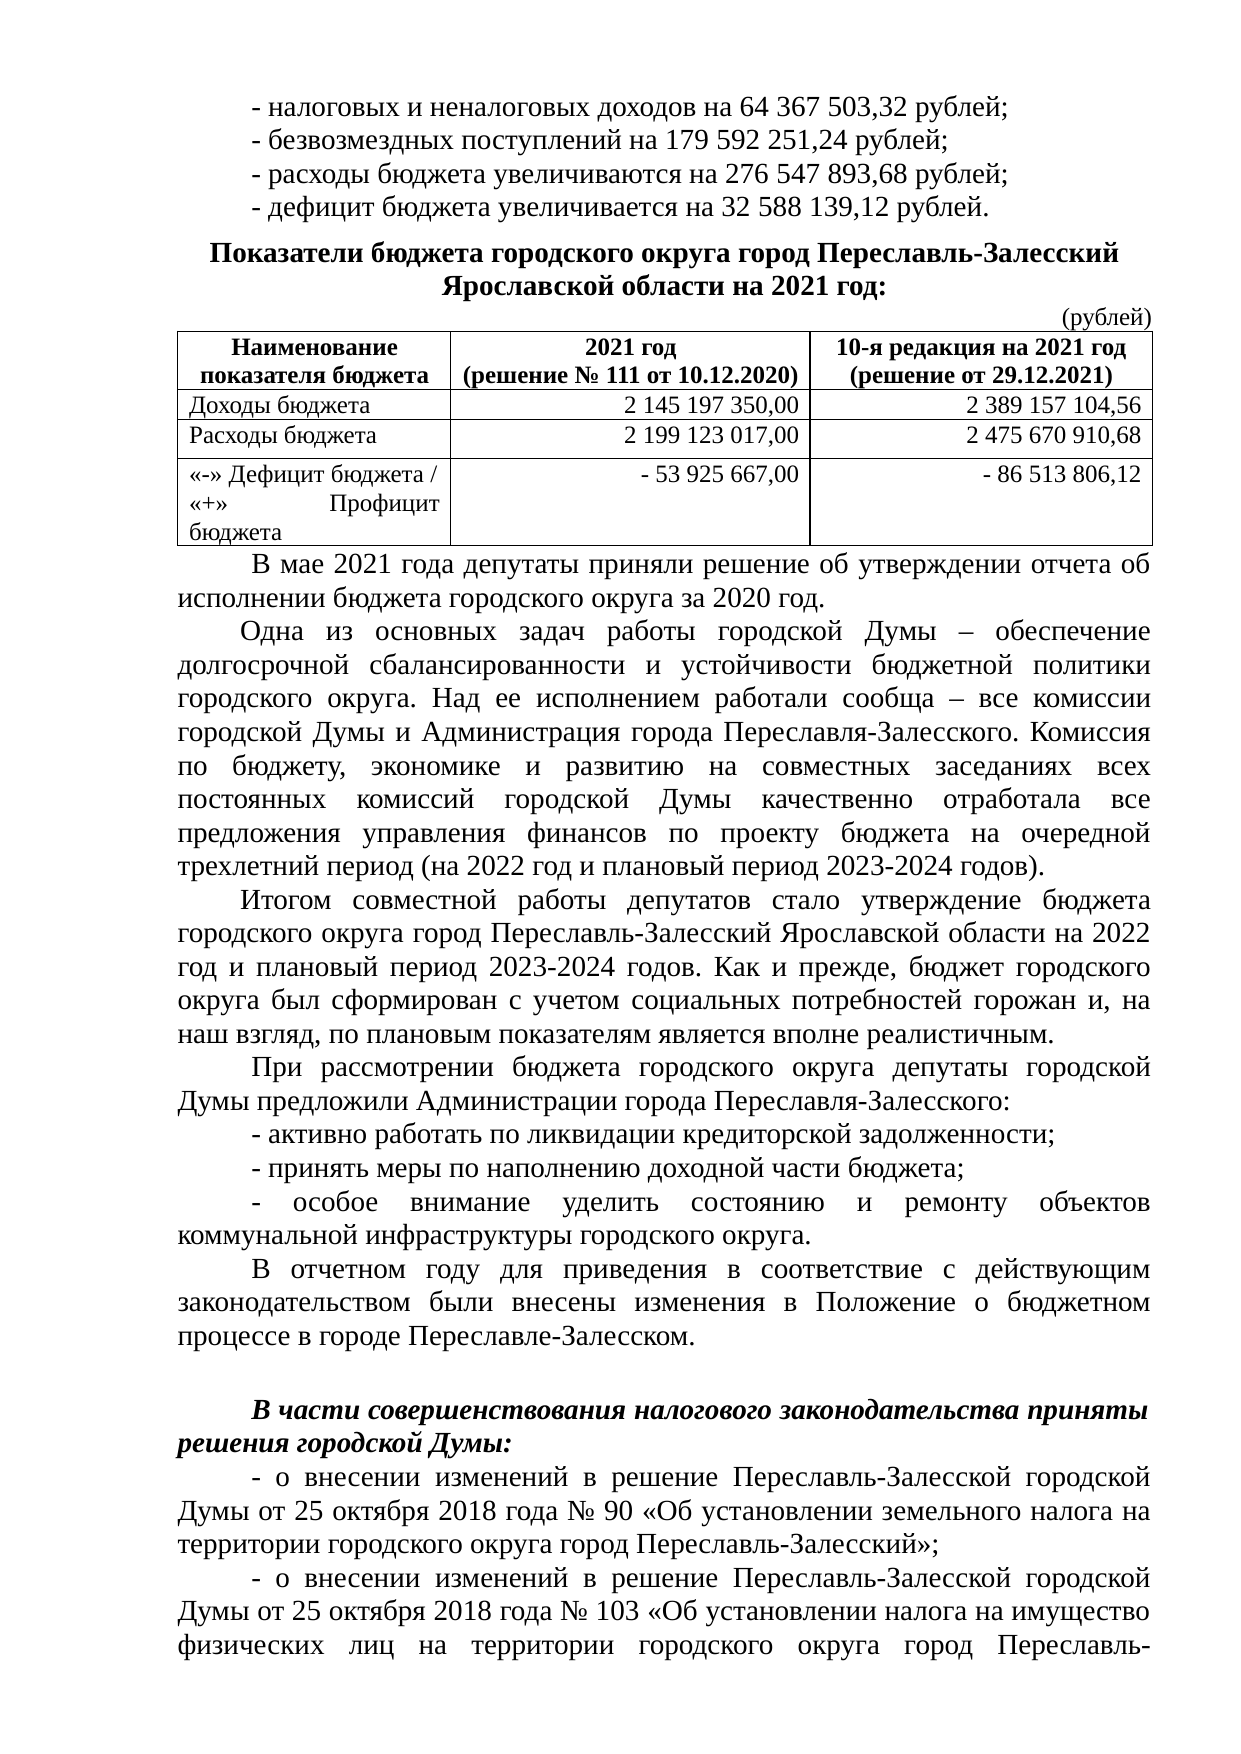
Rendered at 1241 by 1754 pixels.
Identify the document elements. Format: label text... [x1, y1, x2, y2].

text В части совершенствования налогового законодательства приняты решения городской Думы: [177, 1392, 1152, 1459]
text - активно работать по ликвидации кредиторской задолженности; [177, 1117, 1152, 1150]
text - особое внимание уделить состоянию и ремонту объектов коммунальной инфраструктуры городского округа. [177, 1184, 1152, 1251]
text - расходы бюджета увеличиваются на 276 547 893,68 рублей; [177, 156, 1152, 189]
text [177, 1560, 1152, 1660]
table_cell 2 389 157 104,56 [811, 390, 1152, 419]
table_cell - 86 513 806,12 [811, 459, 1152, 545]
table_header Наименование показателя бюджета [178, 332, 450, 389]
table_cell 2 199 123 017,00 [451, 420, 809, 458]
text Одна из основных задач работы городской Думы – обеспечение долгосрочной сбалансированности и устойчивости бюджетной политики городского округа. Над ее исполнением работали сообща – все комиссии городской Думы и Администрация города Переславля-Залесского. Комиссия по бюджету, экономике и развитию на совместных заседаниях всех постоянных комиссий городской Думы качественно отработала все предложения управления финансов по проекту бюджета на очередной трехлетний период (на 2022 год и плановый период 2023-2024 годов). [177, 613, 1152, 882]
text Показатели бюджета городского округа город Переславль-Залесский Ярославской области на 2021 год: [177, 235, 1152, 302]
text - безвозмездных поступлений на 179 592 251,24 рублей; [177, 122, 1152, 156]
text - о внесении изменений в решение Переславль-Залесской городской Думы от 25 октября 2018 года № 90 «Об установлении земельного налога на территории городского округа город Переславль-Залесский»; [177, 1459, 1152, 1560]
text - налоговых и неналоговых доходов на 64 367 503,32 рублей; [177, 89, 1152, 122]
table_header 10-я редакция на 2021 год (решение от 29.12.2021) [811, 332, 1152, 389]
table_cell «-» Дефицит бюджета / «+» Профицит бюджета [178, 459, 450, 545]
text В мае 2021 года депутаты приняли решение об утверждении отчета об исполнении бюджета городского округа за 2020 год. [177, 546, 1152, 613]
table_header 2021 год (решение № 111 от 10.12.2020) [451, 332, 809, 389]
table_cell 2 145 197 350,00 [451, 390, 809, 419]
text - дефицит бюджета увеличивается на 32 588 139,12 рублей. [177, 189, 1152, 223]
text В отчетном году для приведения в соответствие с действующим законодательством были внесены изменения в Положение о бюджетном процессе в городе Переславле-Залесском. [177, 1251, 1152, 1351]
table_cell 2 475 670 910,68 [811, 420, 1152, 458]
table_cell Доходы бюджета [178, 390, 450, 419]
text - принять меры по наполнению доходной части бюджета; [177, 1150, 1152, 1184]
table_cell - 53 925 667,00 [451, 459, 809, 545]
text При рассмотрении бюджета городского округа депутаты городской Думы предложили Администрации города Переславля-Залесского: [177, 1049, 1152, 1117]
table_cell Расходы бюджета [178, 420, 450, 458]
text (рублей) [177, 302, 1152, 331]
text Итогом совместной работы депутатов стало утверждение бюджета городского округа город Переславль-Залесский Ярославской области на 2022 год и плановый период 2023-2024 годов. Как и прежде, бюджет городского округа был сформирован с учетом социальных потребностей горожан и, на наш взгляд, по плановым показателям является вполне реалистичным. [177, 882, 1152, 1049]
